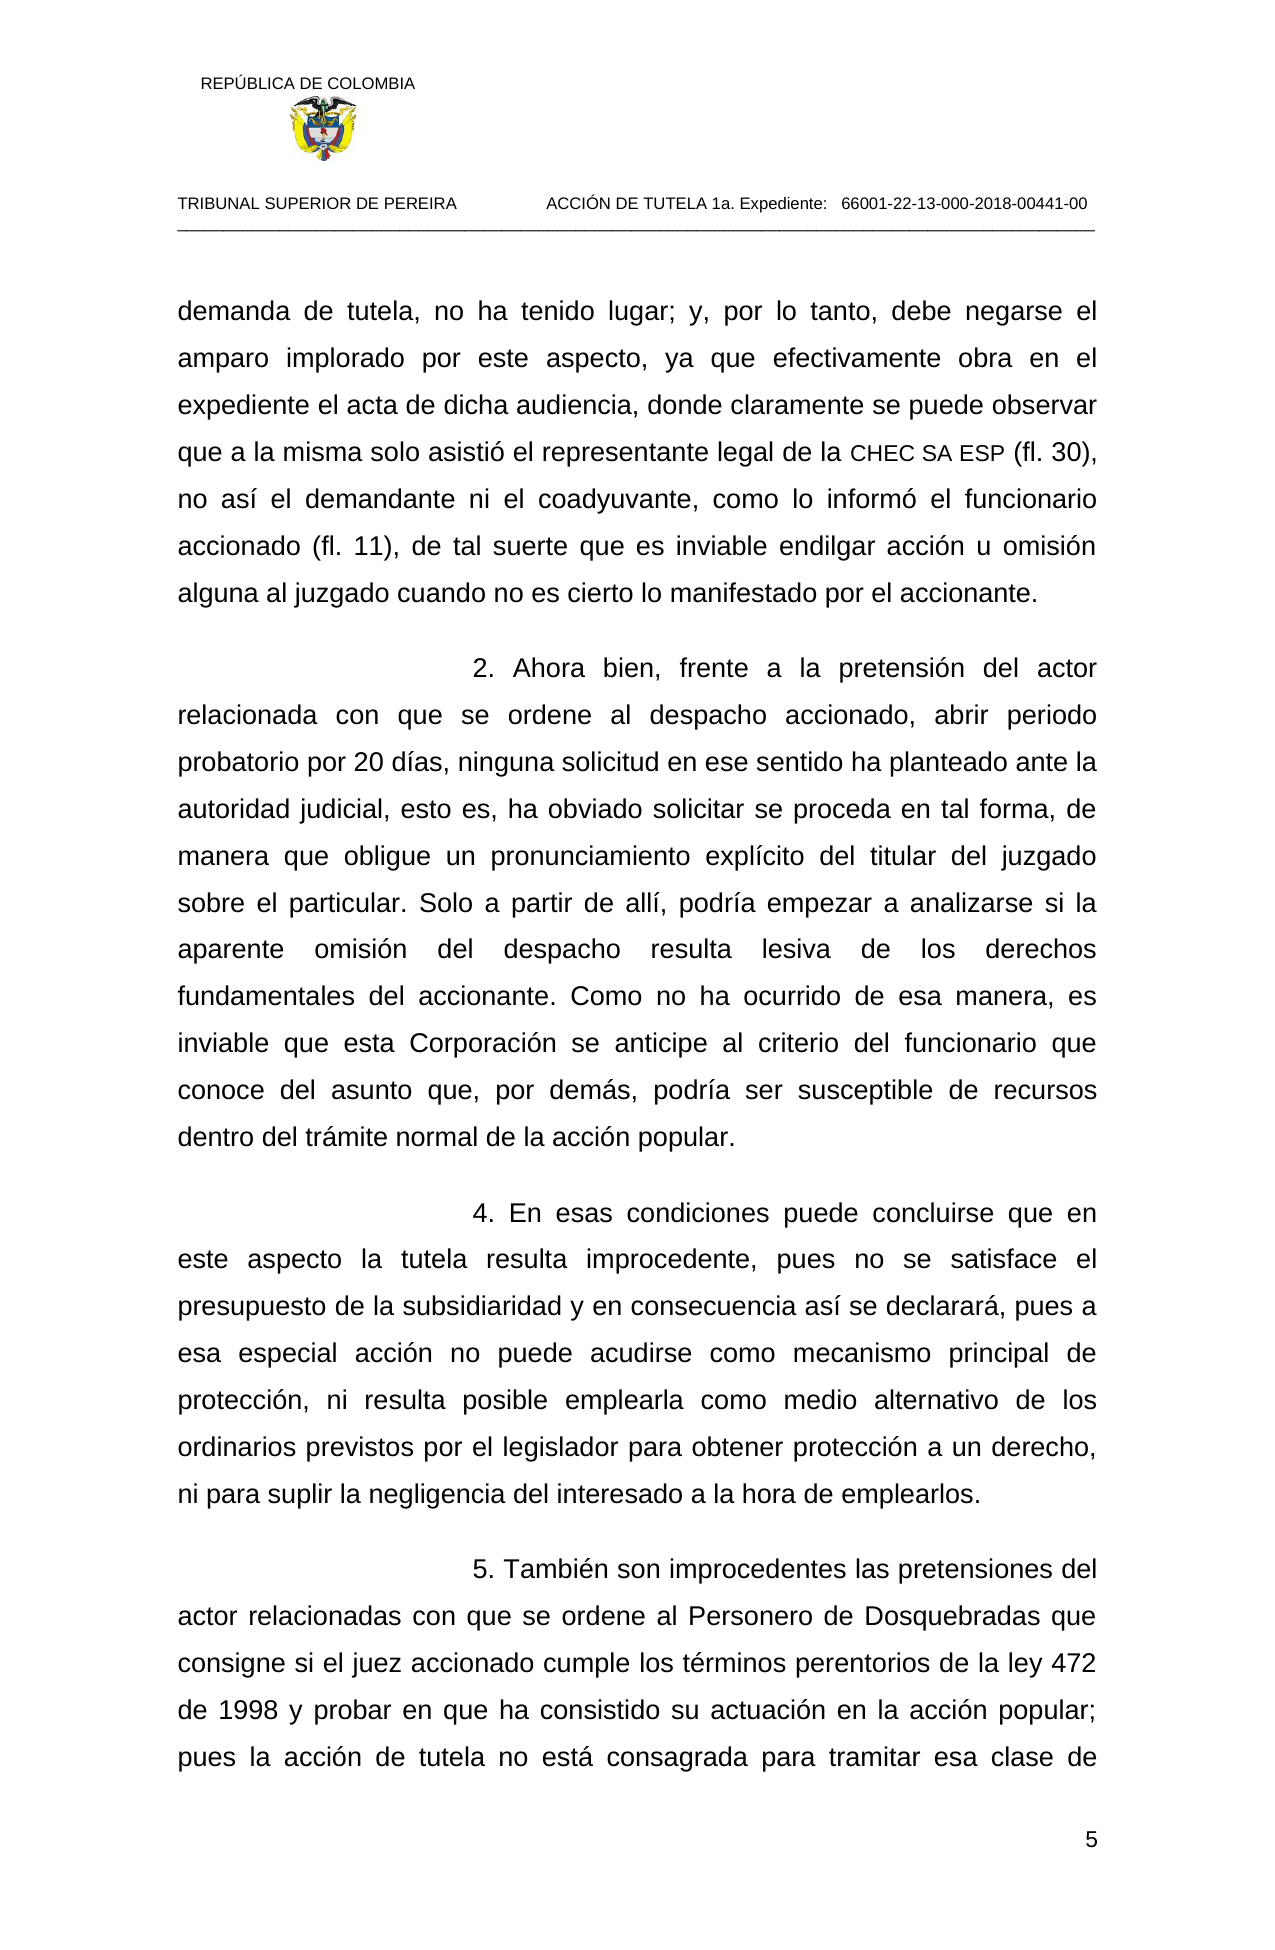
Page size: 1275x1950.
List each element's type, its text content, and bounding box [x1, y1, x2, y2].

text 4. En esas condiciones puede concluirse que en este aspecto la tutela resulta improcedente, pues no se satisface el presupuesto de la subsidiaridad y en consecuencia así se declarará, pues a esa especial acción no puede acudirse como mecanismo principal de protección, ni resulta posible emplearla como medio alternativo de los ordinarios previstos por el legislador para obtener protección a un derecho, ni para suplir la negligencia del interesado a la hora de emplearlos. [177, 1197, 1098, 1509]
picture [289, 96, 357, 161]
text 2. Ahora bien, frente a la pretensión del actor relacionada con que se ordene al despacho accionado, abrir periodo probatorio por 20 días, ninguna solicitud en ese sentido ha planteado ante la autoridad judicial, esto es, ha obviado solicitar se proceda en tal forma, de manera que obligue un pronunciamiento explícito del titular del juzgado sobre el particular. Solo a partir de allí, podría empezar a analizarse si la aparente omisión del despacho resulta lesiva de los derechos fundamentales del accionante. Como no ha ocurrido de esa manera, es inviable que esta Corporación se anticipe al criterio del funcionario que conoce del asunto que, por demás, podría ser susceptible de recursos dentro del trámite normal de la acción popular. [177, 652, 1098, 1152]
